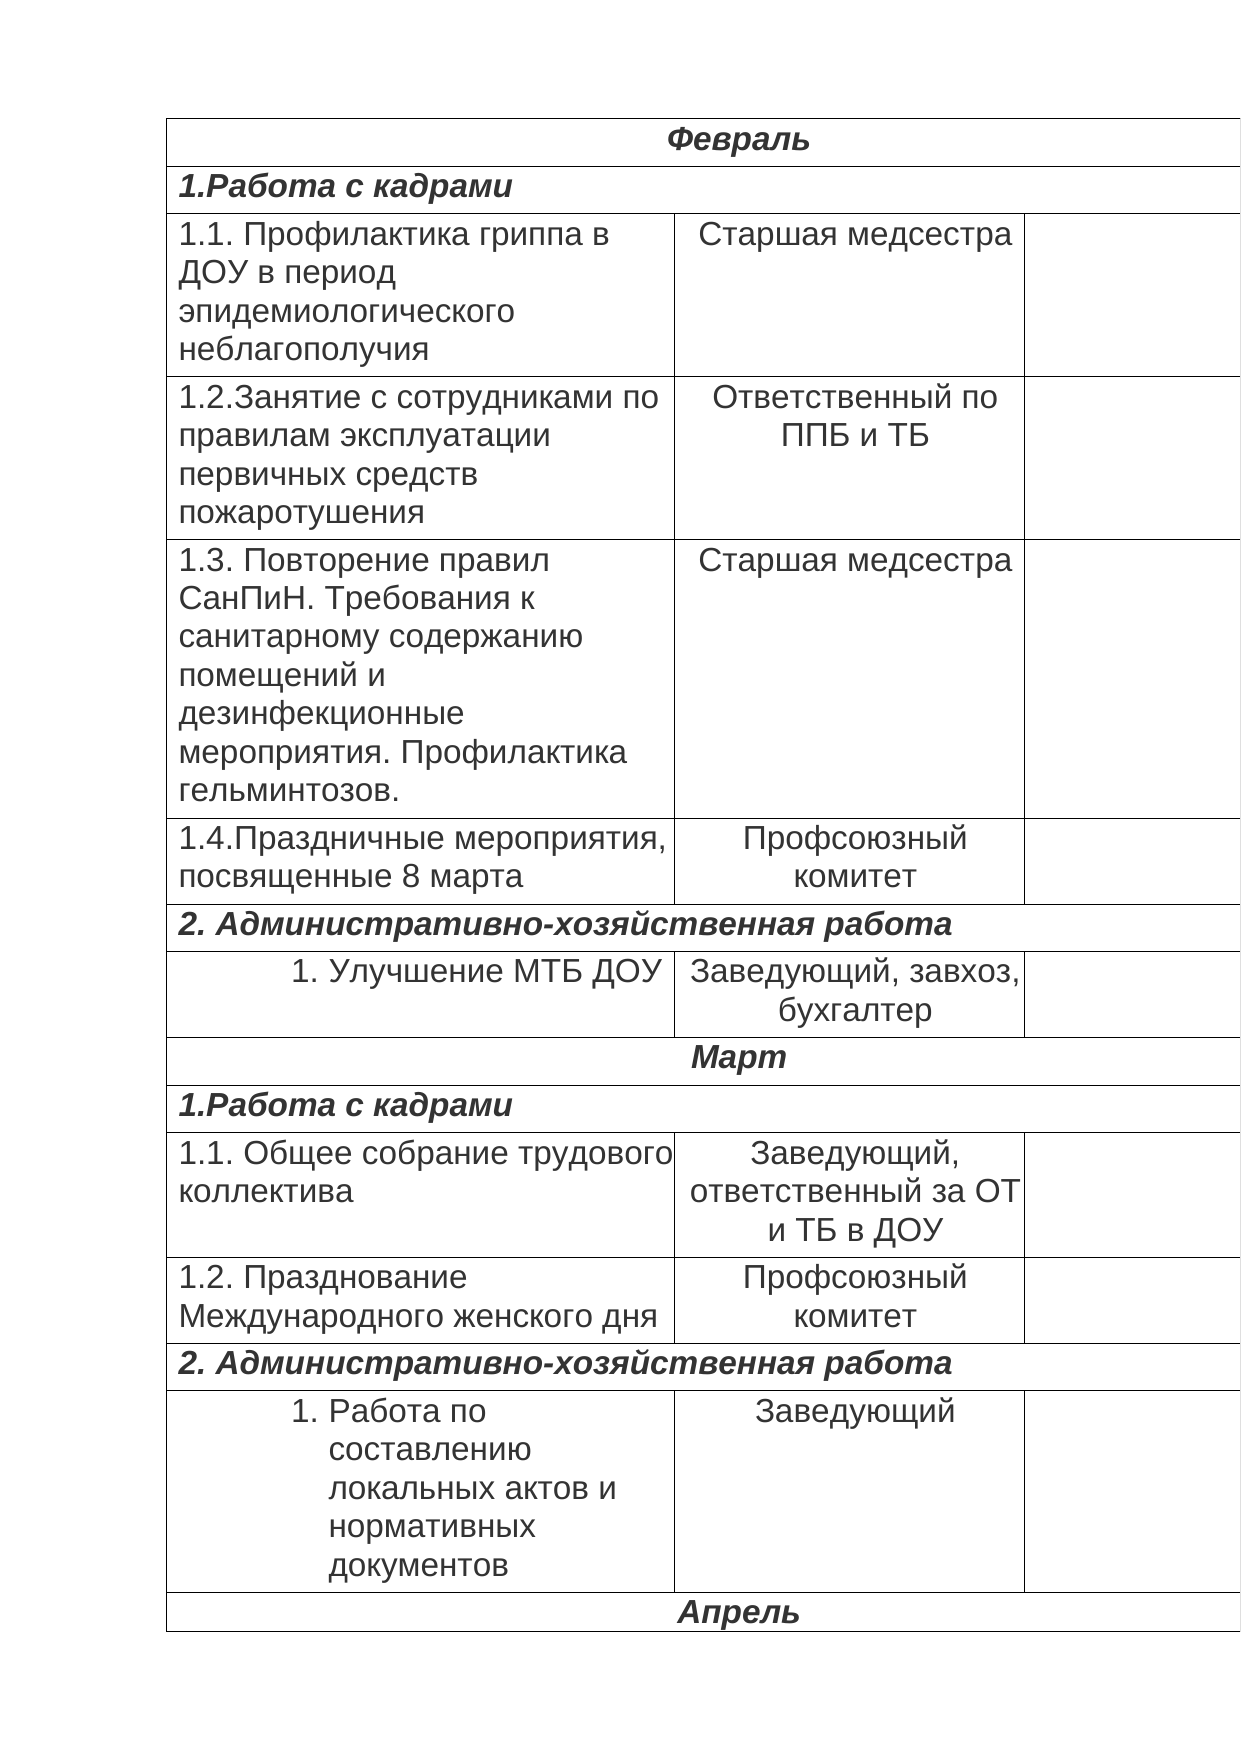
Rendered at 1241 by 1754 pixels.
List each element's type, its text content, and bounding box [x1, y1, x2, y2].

table_cell Старшая медсестра [675, 540, 1024, 817]
table_cell Работа по составлению локальных актов и нормативных документов [167, 1391, 674, 1592]
table_cell Старшая медсестра [675, 214, 1024, 376]
table_cell Март [167, 1038, 1240, 1085]
table_cell Заведующий [675, 1391, 1024, 1592]
table_cell [1025, 819, 1240, 903]
table_cell Заведующий, завхоз, бухгалтер [675, 952, 1024, 1037]
table_cell Ответственный по ППБ и ТБ [675, 377, 1024, 539]
table_cell 1.1. Общее собрание трудового коллектива [167, 1133, 674, 1257]
table_cell 1.Работа с кадрами [167, 1086, 1240, 1132]
table_cell [1025, 1258, 1240, 1343]
table_cell [1025, 1391, 1240, 1592]
table_cell 2. Административно-хозяйственная работа [167, 905, 1240, 951]
table_cell Профсоюзный комитет [675, 1258, 1024, 1343]
table_cell [1025, 214, 1240, 376]
table_cell 1.3. Повторение правил СанПиН. Требования к санитарному содержанию помещений и дезинфекционные мероприятия. Профилактика гельминтозов. [167, 540, 674, 817]
table_cell Апрель [167, 1593, 1240, 1631]
table_cell [1025, 540, 1240, 817]
table_cell 2. Административно-хозяйственная работа [167, 1344, 1240, 1390]
table_cell Улучшение МТБ ДОУ [167, 952, 674, 1037]
table_cell 1.4.Праздничные мероприятия, посвященные 8 марта [167, 819, 674, 903]
table_cell 1.Работа с кадрами [167, 167, 1240, 213]
table_cell Заведующий, ответственный за ОТ и ТБ в ДОУ [675, 1133, 1024, 1257]
table_cell Профсоюзный комитет [675, 819, 1024, 903]
table_cell [1025, 377, 1240, 539]
table_cell 1.2. Празднование Международного женского дня [167, 1258, 674, 1343]
table_cell Февраль [167, 119, 1240, 166]
table_cell [1025, 952, 1240, 1037]
table_cell 1.2.Занятие с сотрудниками по правилам эксплуатации первичных средств пожаротушения [167, 377, 674, 539]
table_cell [1025, 1133, 1240, 1257]
table_cell 1.1. Профилактика гриппа в ДОУ в период эпидемиологического неблагополучия [167, 214, 674, 376]
